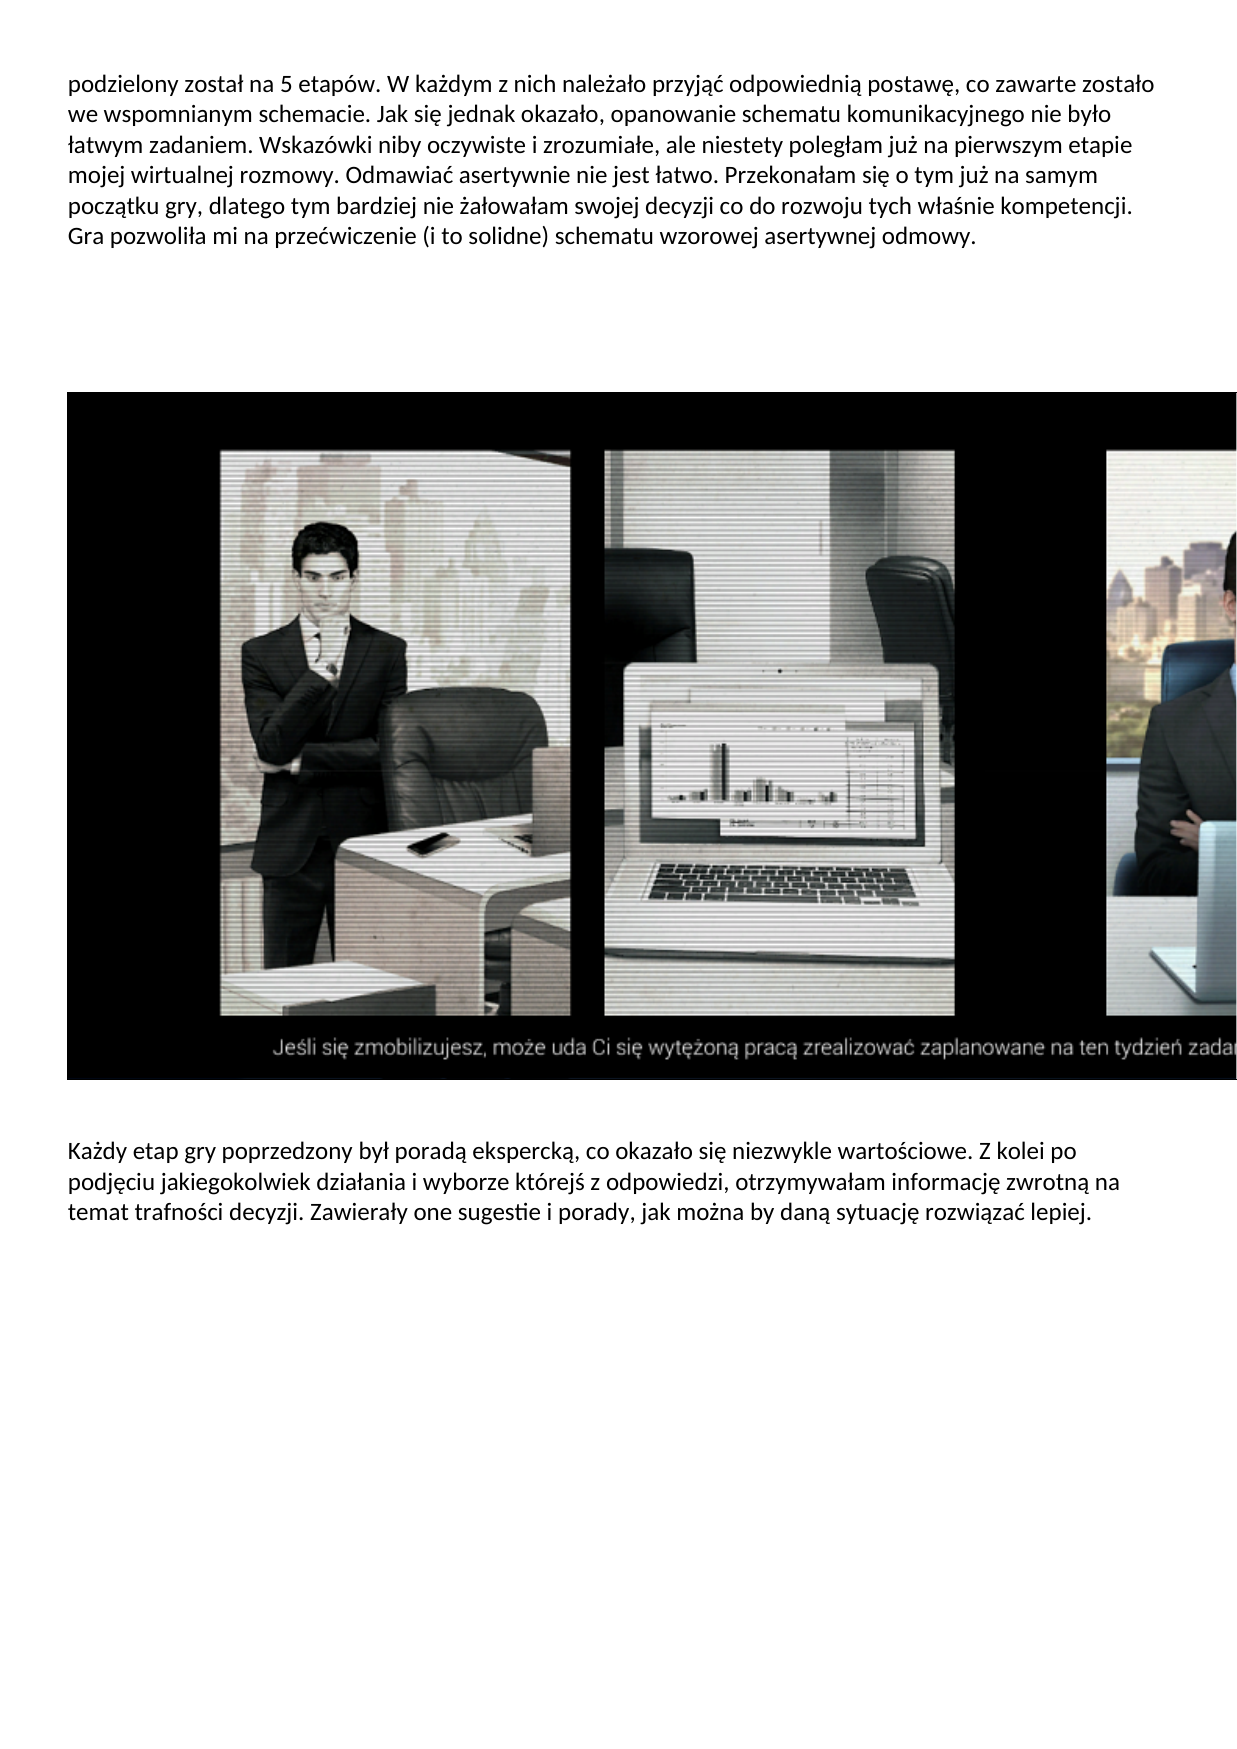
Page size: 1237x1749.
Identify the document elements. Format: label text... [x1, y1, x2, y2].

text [68, 68, 1169, 251]
picture [68, 393, 1237, 1079]
text Każdy etap gry poprzedzony był poradą ekspercką, co okazało się niezwykle wartościowe. Z kolei po podjęciu jakiegokolwiek działania i wyborze którejś z odpowiedzi, otrzymywałam informację zwrotną na temat trafności decyzji. Zawierały one sugestie i porady, jak można by daną sytuację rozwiązać lepiej. [68, 1135, 1169, 1227]
